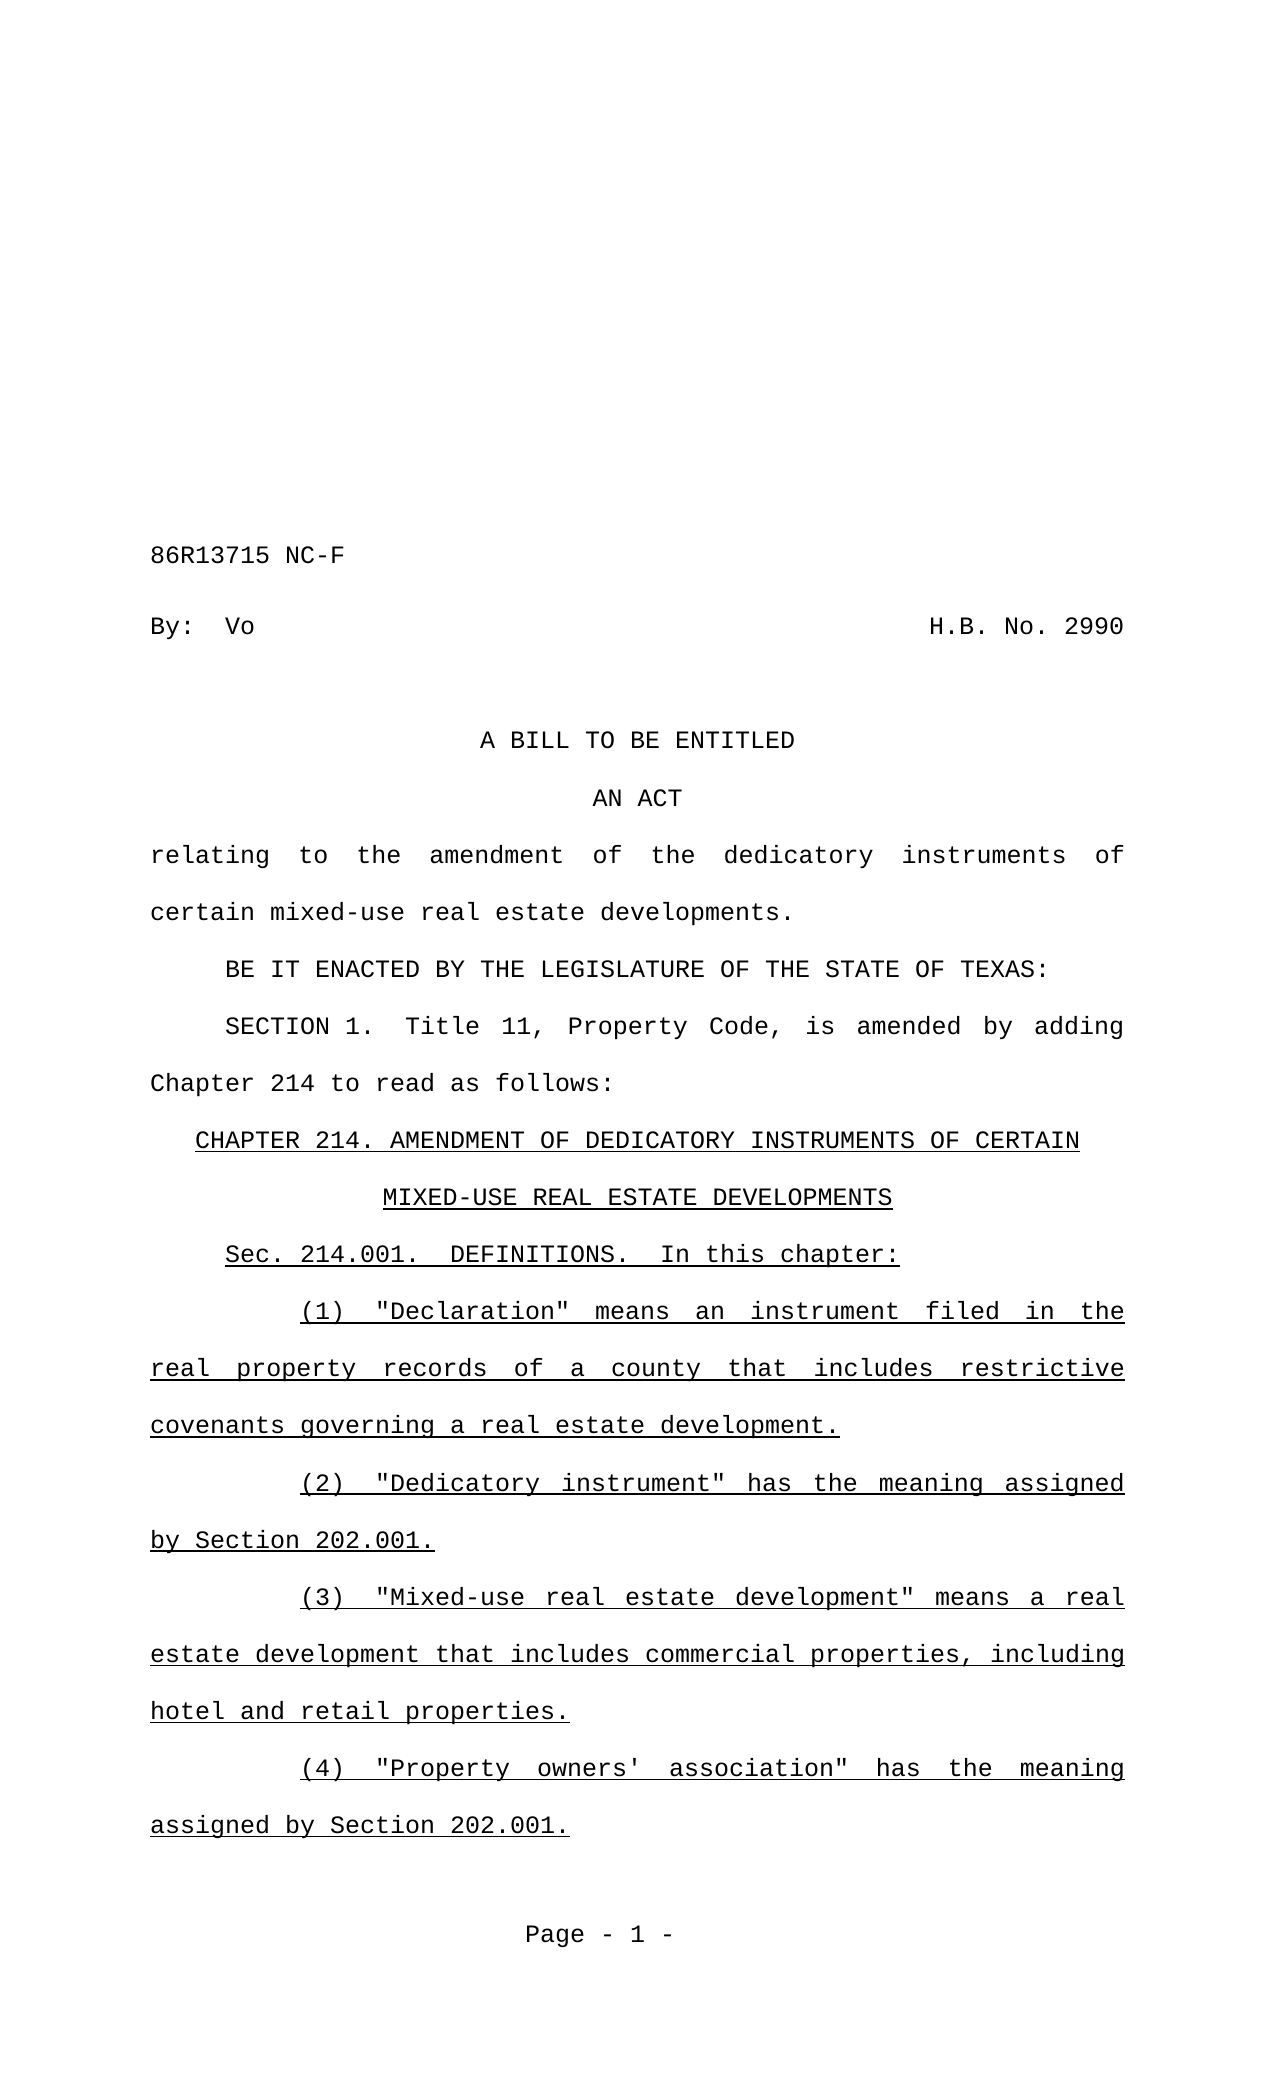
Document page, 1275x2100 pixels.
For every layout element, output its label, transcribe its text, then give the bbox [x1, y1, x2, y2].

text A BILL TO BE ENTITLED [150, 728, 1125, 756]
text Sec. 214.001. DEFINITIONS. In this chapter: [150, 1242, 1125, 1270]
text (1) "Declaration" means an instrument filed in the real property records of a county that includes restrictive covenants governing a real estate development. [150, 1299, 1125, 1379]
text (3) "Mixed-use real estate development" means a real estate development that includes commercial properties, including hotel and retail properties. [150, 1666, 1125, 1727]
text (1) "Declaration" means an instrument filed in the real property records of a county that includes restrictive covenants governing a real estate development. [150, 1381, 1125, 1441]
text CHAPTER 214. AMENDMENT OF DEDICATORY INSTRUMENTS OF CERTAIN MIXED-USE REAL ESTATE DEVELOPMENTS [150, 1127, 1125, 1213]
text 86R13715 NC-F [150, 542, 1125, 571]
text AN ACT [150, 785, 1125, 813]
text relating to the amendment of the dedicatory instruments of certain mixed-use real estate developments. [150, 842, 1125, 928]
text (3) "Mixed-use real estate development" means a real estate development that includes commercial properties, including hotel and retail properties. [150, 1584, 1125, 1665]
text (4) "Property owners' association" has the meaning assigned by Section 202.001. [150, 1755, 1125, 1841]
text (2) "Dedicatory instrument" has the meaning assigned by Section 202.001. [150, 1470, 1125, 1556]
text BE IT ENACTED BY THE LEGISLATURE OF THE STATE OF TEXAS: [150, 956, 1125, 985]
text By: Vo H.B. No. 2990 [150, 614, 1125, 642]
text SECTION 1. Title 11, Property Code, is amended by adding Chapter 214 to read as follows: [150, 1013, 1125, 1099]
